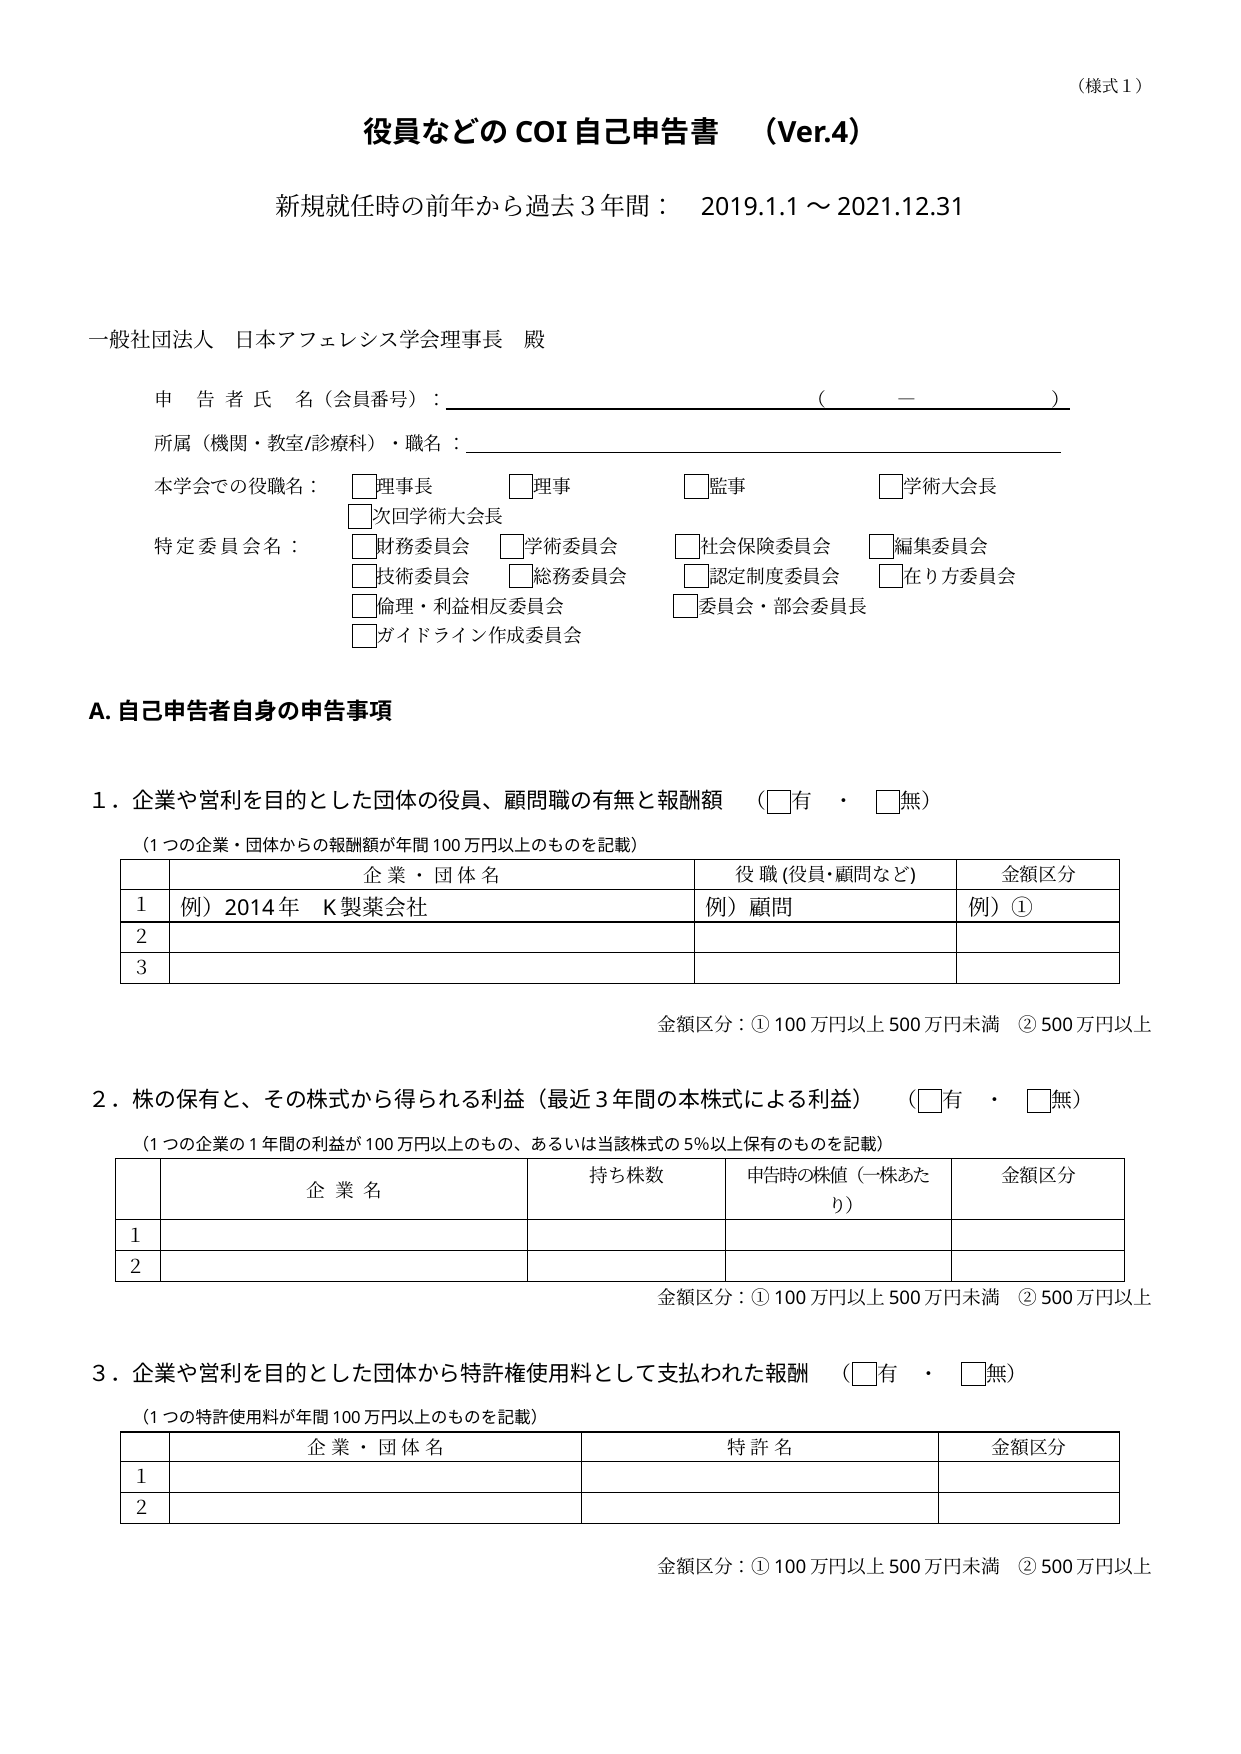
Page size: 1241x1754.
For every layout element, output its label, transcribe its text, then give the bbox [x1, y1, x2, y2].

table_cell [726, 1251, 951, 1281]
table_cell [161, 1251, 527, 1281]
table_cell [582, 1462, 938, 1492]
table_header [116, 1159, 160, 1219]
table_cell [161, 1220, 527, 1250]
text １．企業や営利を目的とした団体の役員、顧問職の有無と報酬額 （有 ・ 無） [89, 769, 1152, 829]
table_cell ２ [121, 923, 169, 952]
table_cell [726, 1220, 951, 1250]
table_header 企 業 ・ 団 体 名 [170, 1433, 581, 1461]
table_cell [939, 1462, 1119, 1492]
text ２．株の保有と、その株式から得られる利益（最近3年間の本株式による利益） （有 ・ 無） [89, 1068, 1152, 1128]
text 新規就任時の前年から過去３年間： 2019.1.1 〜 2021.12.31 [89, 174, 1152, 234]
text （1つの企業・団体からの報酬額が年間100万円以上のものを記載） [132, 829, 1152, 859]
table_header 企 業 ・ 団 体 名 [170, 860, 694, 889]
table_header [121, 860, 169, 889]
table_cell [952, 1251, 1124, 1281]
table_cell 例）① [957, 890, 1119, 921]
text 技術委員会 総務委員会 認定制度委員会 在り方委員会 [154, 560, 1152, 590]
text 一般社団法人 日本アフェレシス学会理事長 殿 [89, 324, 1152, 354]
table_header 金額区分 [952, 1159, 1124, 1219]
table_cell [170, 953, 694, 983]
text 次回学術大会長 [154, 500, 1152, 530]
table_cell [695, 953, 956, 983]
text ３．企業や営利を目的とした団体から特許権使用料として支払われた報酬 （有 ・ 無） [89, 1342, 1152, 1401]
table_cell [939, 1493, 1119, 1523]
text 特定委員会名： 財務委員会 学術委員会 社会保険委員会 編集委員会 [154, 530, 1152, 560]
table_header 持ち株数 [528, 1159, 725, 1219]
table_cell [952, 1220, 1124, 1250]
table_header 申告時の株値（一株あたり） [726, 1159, 951, 1219]
table_cell [528, 1220, 725, 1250]
text 金額区分：①100万円以上500万円未満 ②500万円以上 [89, 1282, 1152, 1312]
text 役員などのCOI自己申告書 （Ver.4） [89, 100, 1152, 159]
table_header 金額区分 [939, 1433, 1119, 1461]
text ガイドライン作成委員会 [154, 620, 1152, 650]
text 金額区分：①100万円以上500万円未満 ②500万円以上 [89, 1431, 1152, 1581]
text （様式１） [89, 70, 1152, 100]
text 金額区分：①100万円以上500万円未満 ②500万円以上 [89, 859, 1152, 1038]
table_header 金額区分 [957, 860, 1119, 889]
table_cell 例）顧問 [695, 890, 956, 921]
table_cell [528, 1251, 725, 1281]
table_header 企 業 名 [161, 1159, 527, 1219]
table_header 特 許 名 [582, 1433, 938, 1461]
table_cell [695, 923, 956, 952]
text A. 自己申告者自身の申告事項 [89, 680, 1152, 739]
text 所属（機関・教室/診療科）・職名 ： [154, 427, 1152, 457]
table_header [121, 1433, 169, 1461]
table_cell ２ [116, 1251, 160, 1281]
table_cell １ [121, 1462, 169, 1492]
table_cell [957, 953, 1119, 983]
table_cell [170, 1493, 581, 1523]
table_cell ２ [121, 1493, 169, 1523]
text （1つの特許使用料が年間100万円以上のものを記載） [132, 1401, 1152, 1431]
text 本学会での役職名： 理事長 理事 監事 学術大会長 [154, 470, 1152, 500]
table_header 役 職 (役員･顧問など) [695, 860, 956, 889]
table_cell 例）2014年 K製薬会社 [170, 890, 694, 921]
text 申 告 者 氏 名（会員番号）： （ ― ） [154, 384, 1152, 414]
table_cell [170, 1462, 581, 1492]
table_cell １ [116, 1220, 160, 1250]
text （1つの企業の1年間の利益が100万円以上のもの、あるいは当該株式の5％以上保有のものを記載） [132, 1128, 1152, 1158]
table_cell ３ [121, 953, 169, 983]
table_cell １ [121, 890, 169, 921]
table_cell [170, 923, 694, 952]
text 倫理・利益相反委員会 委員会・部会委員長 [154, 590, 1152, 620]
table_cell [957, 923, 1119, 952]
table_cell [582, 1493, 938, 1523]
